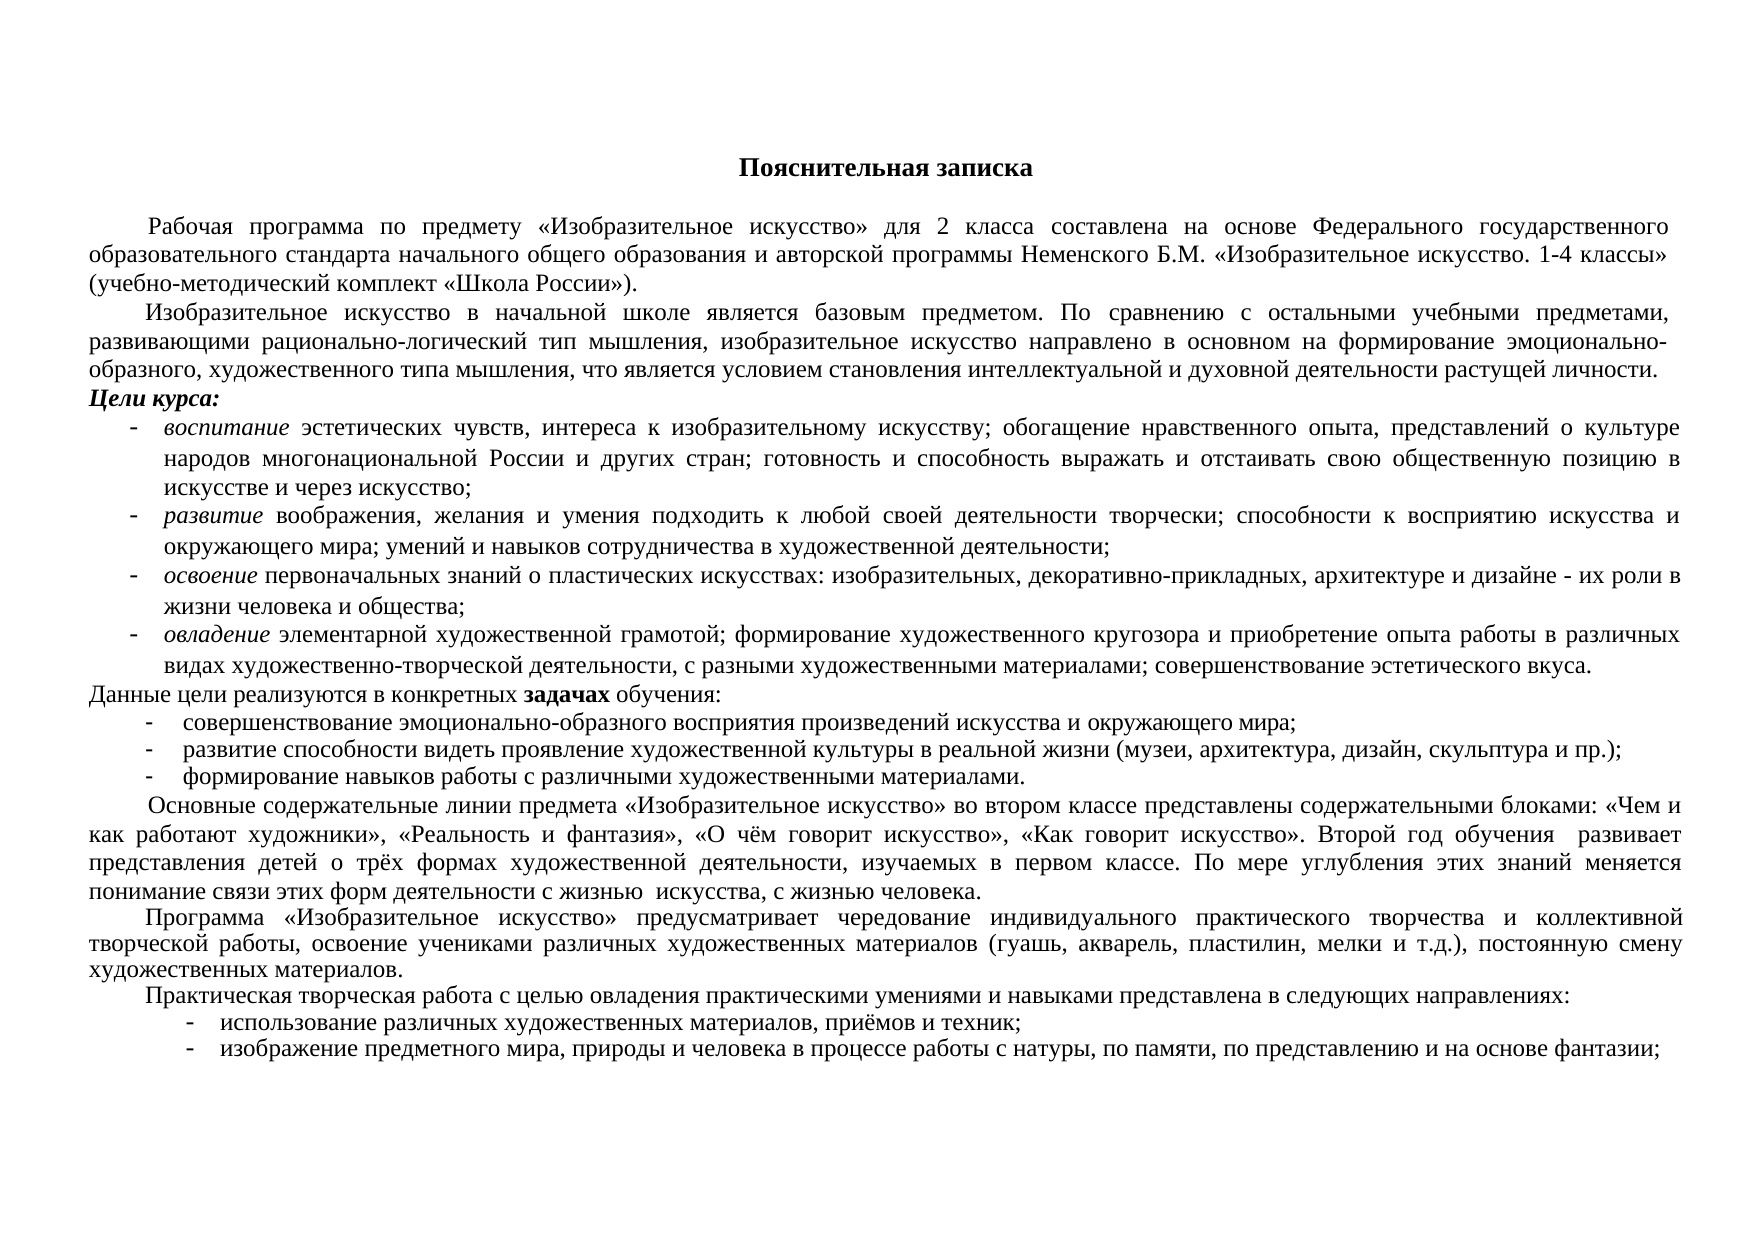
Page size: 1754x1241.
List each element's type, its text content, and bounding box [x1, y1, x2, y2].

text Практическая творческая работа с целью овладения практическими умениями и навыками представлена в следующих направлениях: [89, 983, 1683, 1009]
list освоение первоначальных знаний о пластических искусствах: изобразительных, декоративно-прикладных, архитектуре и дизайне - их роли в жизни человека и общества; [126, 560, 1682, 619]
list совершенствование эмоционально-образного восприятия произведений искусства и окружающего мира; [89, 708, 1684, 735]
text Изобразительное искусство в начальной школе является базовым предметом. По сравнению с остальными учебными предметами, развивающими рационально-логический тип мышления, изобразительное искусство направлено в основном на формирование эмоционально-образного, художественного типа мышления, что является условием становления интеллектуальной и духовной деятельности растущей личности. [89, 297, 1669, 383]
text Цели курса: [89, 383, 1682, 412]
list изображение предметного мира, природы и человека в процессе работы с натуры, по памяти, по представлению и на основе фантазии; [182, 1035, 1683, 1061]
text Программа «Изобразительное искусство» предусматривает чередование индивидуального практического творчества и коллективной творческой работы, освоение учениками различных художественных материалов (гуашь, акварель, пластилин, мелки и т.д.), постоянную смену художественных материалов. [89, 905, 1683, 983]
text Основные содержательные линии предмета «Изобразительное искусство» во втором классе представлены содержательными блоками: «Чем и как работают художники», «Реальность и фантазия», «О чём говорит искусство», «Как говорит искусство». Второй год обучения развивает представления детей о трёх формах художественной деятельности, изучаемых в первом классе. По мере углубления этих знаний меняется понимание связи этих форм деятельности с жизнью искусства, с жизнью человека. [89, 790, 1684, 905]
list овладение элементарной художественной грамотой; формирование художественного кругозора и приобретение опыта работы в различных видах художественно-творческой деятельности, с разными художественными материалами; совершенствование эстетического вкуса. [126, 619, 1682, 679]
text Рабочая программа по предмету «Изобразительное искусство» для 2 класса составлена на основе Федерального государственного образовательного стандарта начального общего образования и авторской программы Неменского Б.М. «Изобразительное искусство. 1-4 классы» (учебно-методический комплект «Школа России»). [89, 211, 1669, 297]
text Пояснительная записка [89, 151, 1683, 182]
list использование различных художественных материалов, приёмов и техник; [182, 1009, 1683, 1035]
list развитие способности видеть проявление художественной культуры в реальной жизни (музеи, архитектура, дизайн, скульптура и пр.); [89, 735, 1683, 762]
list формирование навыков работы с различными художественными материалами. [145, 763, 1683, 790]
list развитие воображения, желания и умения подходить к любой своей деятельности творчески; способности к восприятию искусства и окружающего мира; умений и навыков сотрудничества в художественной деятельности; [126, 500, 1682, 560]
text Данные цели реализуются в конкретных задачах обучения: [89, 679, 1683, 708]
list воспитание эстетических чувств, интереса к изобразительному искусству; обогащение нравственного опыта, представлений о культуре народов многонациональной России и других стран; готовность и способность выражать и отстаивать свою общественную позицию в искусстве и через искусство; [126, 412, 1682, 500]
